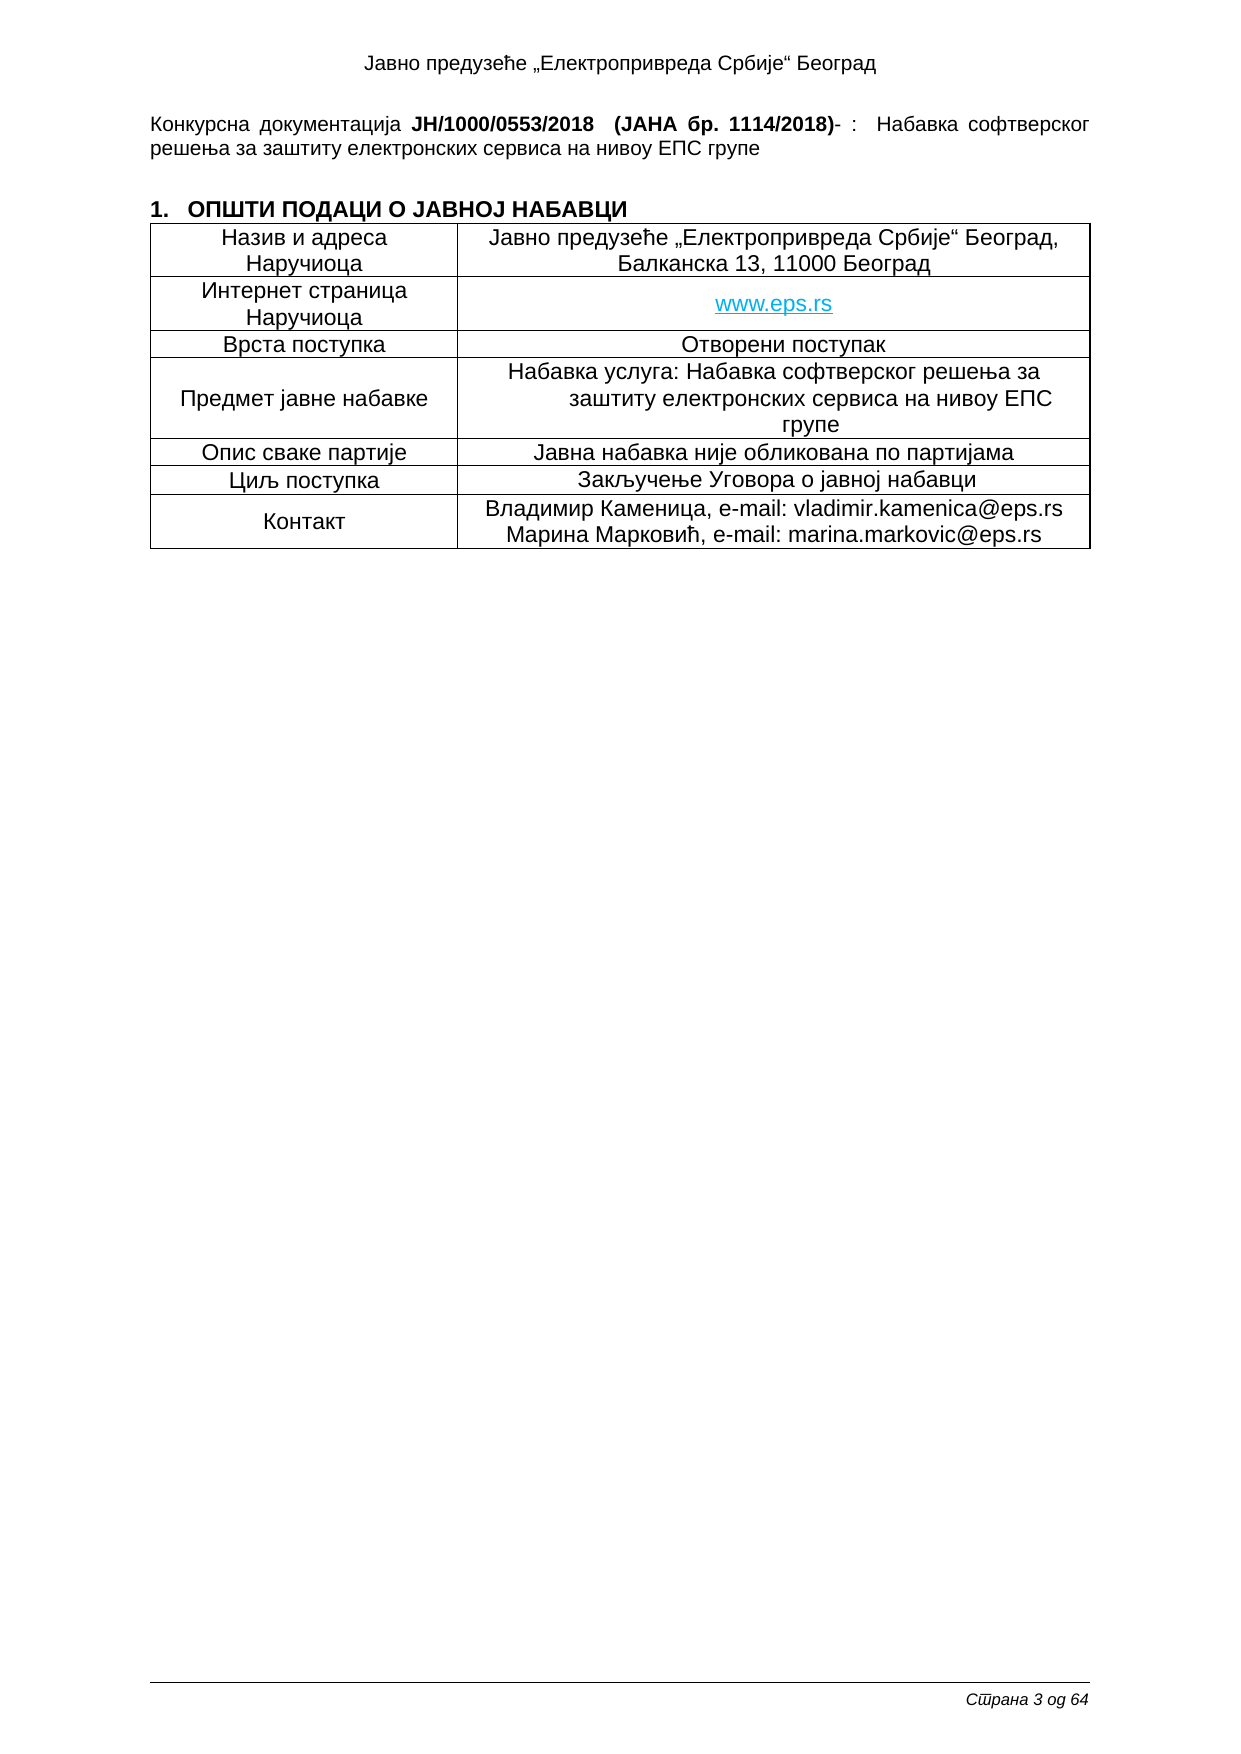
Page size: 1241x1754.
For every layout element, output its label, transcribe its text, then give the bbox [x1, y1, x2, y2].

table_cell Опис сваке партије [151, 439, 457, 465]
table_header Назив и адреса Наручиоца [151, 224, 457, 276]
table_header Јавно предузеће „Електропривреда Србије“ Београд, Балканска 13, 11000 Београд [458, 224, 1089, 276]
table_cell Циљ поступка [151, 466, 457, 494]
table_cell Контакт [151, 495, 457, 547]
table_cell www.eps.rs [458, 277, 1089, 330]
table_cell Закључење Уговора о јавној набавци [458, 466, 1089, 494]
table_cell Отворени поступак [458, 331, 1089, 357]
table_cell Интернет страница Наручиоца [151, 277, 457, 330]
table_cell Врста поступка [151, 331, 457, 357]
subtitle ОПШТИ ПОДАЦИ О ЈАВНОЈ НАБАВЦИ [150, 196, 1090, 222]
table_cell Предмет јавне набавке [151, 358, 457, 437]
table_cell Jавна набавка није обликована по партијама [458, 439, 1089, 465]
table_cell Набавка услуга: Набавка софтверског решења за заштиту електронских сервиса на нивоу ЕПС групе [458, 358, 1089, 437]
table_cell Владимир Каменица, e-mail: vladimir.kamenica@eps.rs Марина Марковић, e-mail: marina.markovic@eps.rs [458, 495, 1089, 547]
